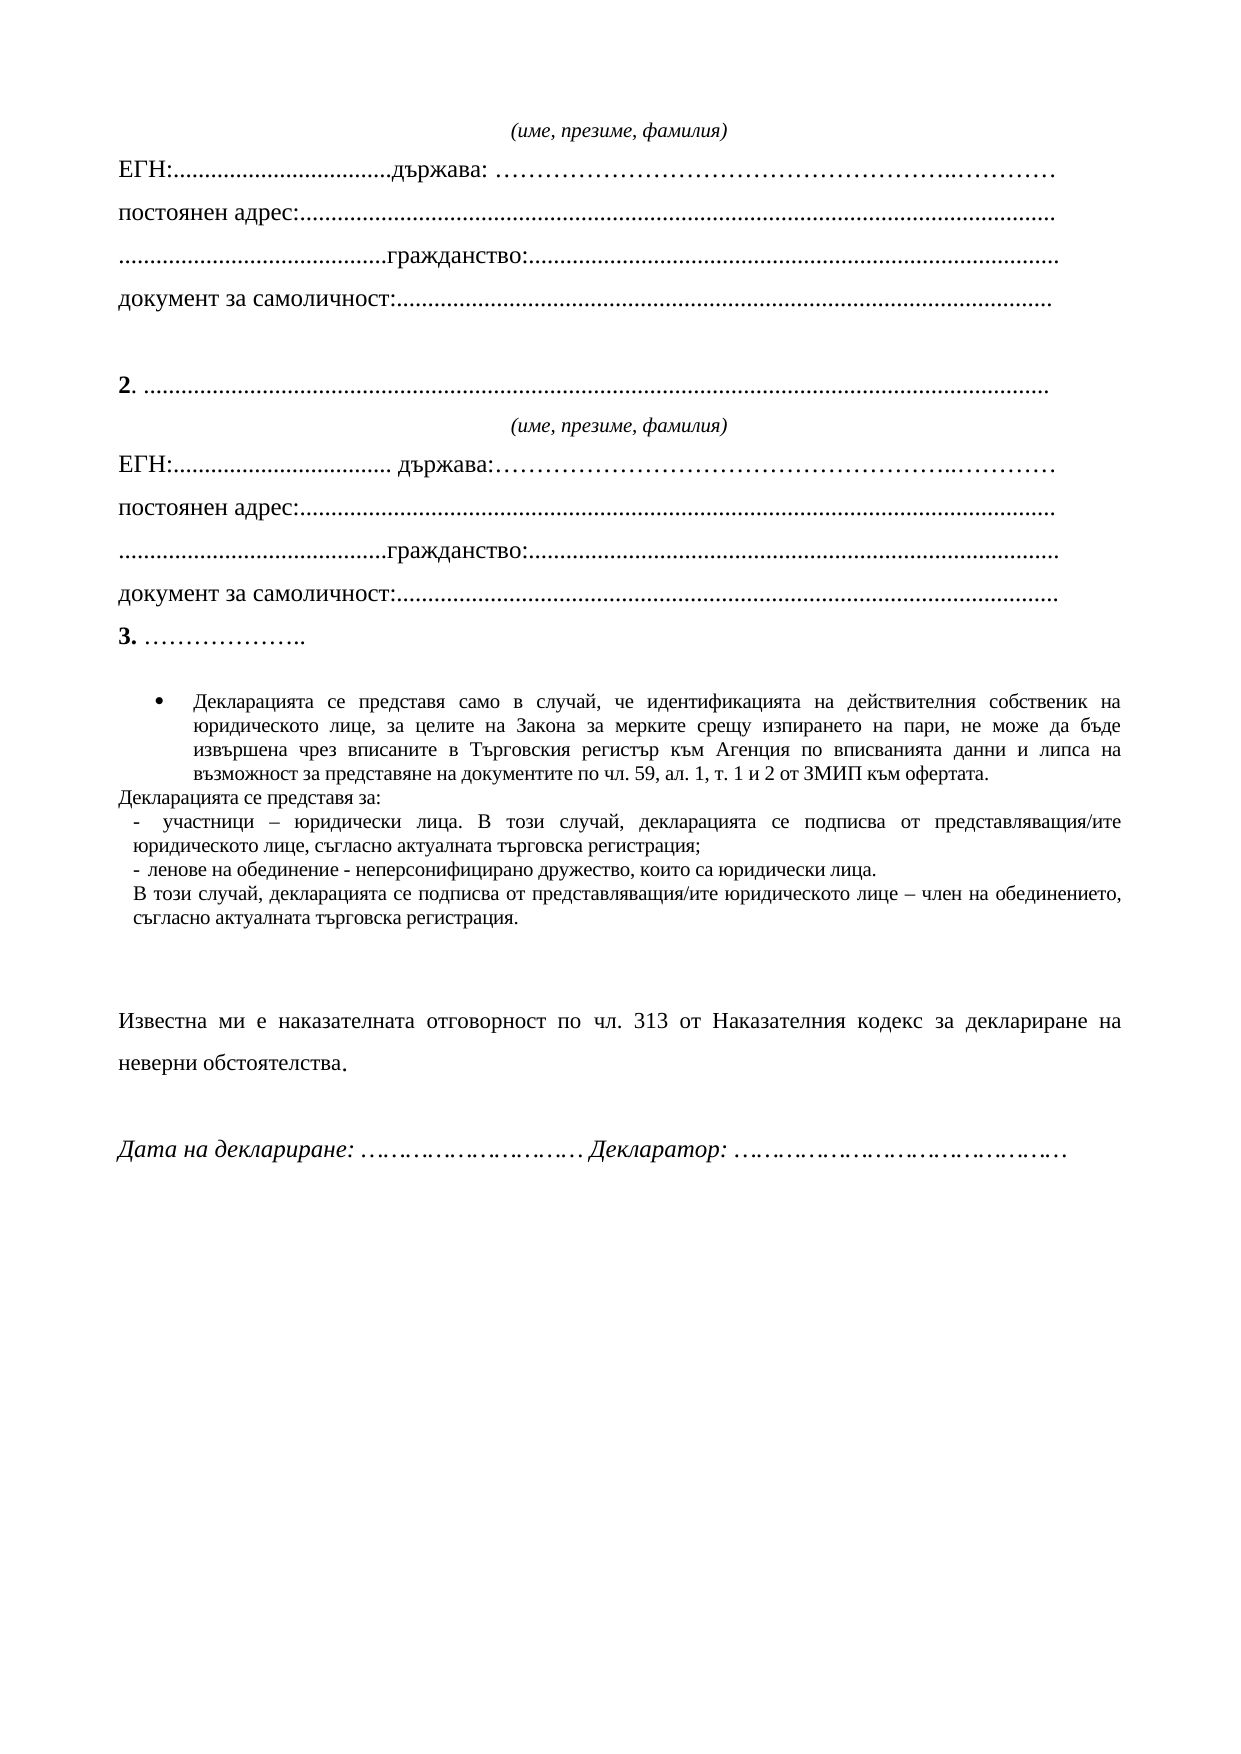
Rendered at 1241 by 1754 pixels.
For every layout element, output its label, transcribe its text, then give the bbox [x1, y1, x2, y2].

text ...........................................гражданство:..................................................................................... [118, 535, 1122, 564]
list участници – юридически лица. В този случай, декларацията се подписва от представляващия/ите юридическото лице, съгласно актуалната търговска регистрация; [133, 809, 1122, 857]
text 2. ................................................................................................................................................. [118, 370, 1122, 398]
text (име, презиме, фамилия) [118, 413, 1122, 437]
text (име, презиме, фамилия) [118, 118, 1122, 142]
text документ за самоличност:.......................................................................................................... [118, 578, 1122, 607]
text ЕГН:................................... държава:………………………………………………..………… [118, 449, 1122, 478]
text ЕГН:...................................държава: ………………………………………………..………… [118, 154, 1122, 183]
text документ за самоличност:......................................................................................................... [118, 283, 1122, 312]
list Декларацията се представя само в случай, че идентификацията на действителния собственик на юридическото лице, за целите на Закона за мерките срещу изпирането на пари, не може да бъде извършена чрез вписаните в Търговския регистър към Агенция по вписванията данни и липса на възможност за представяне на документите по чл. 59, ал. 1, т. 1 и 2 от ЗМИП към офертата. [156, 689, 1122, 785]
text Известна ми е наказателната отговорност по чл. 313 от Наказателния кодекс за деклариране на неверни обстоятелства. [118, 1007, 1122, 1077]
text 3. ……………….. [118, 621, 1122, 650]
text постоянен адрес:......................................................................................................................... [118, 197, 1122, 226]
text Декларацията се представя за: [118, 785, 1122, 809]
text В този случай, декларацията се подписва от представляващия/ите юридическото лице – член на обединението, съгласно актуалната търговска регистрация. [133, 881, 1122, 929]
text ...........................................гражданство:..................................................................................... [118, 240, 1122, 269]
list ленове на обединение - неперсонифицирано дружество, които са юридически лица. [133, 857, 1122, 881]
text Дата на деклариране: ………………………… Декларатор: ……………………………………… [118, 1134, 1122, 1163]
text постоянен адрес:......................................................................................................................... [118, 492, 1122, 521]
